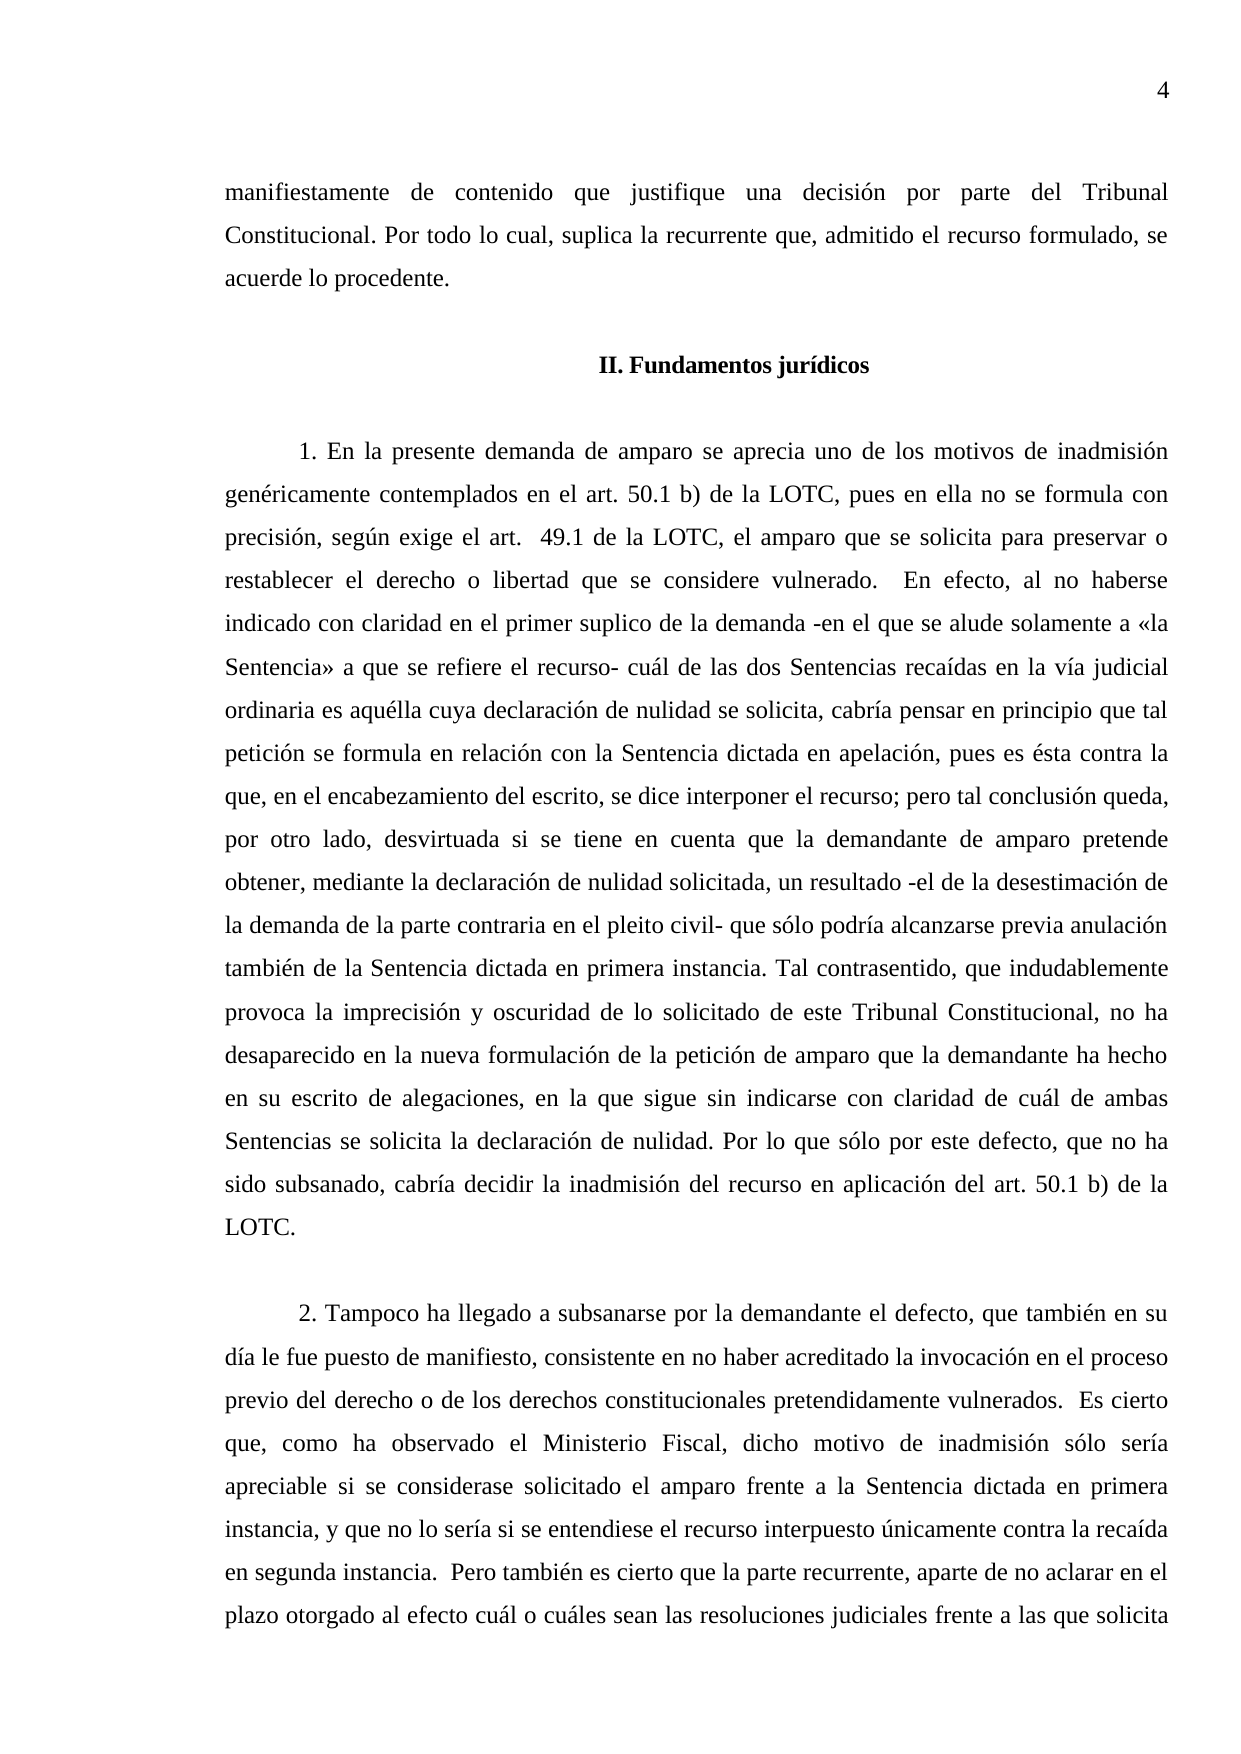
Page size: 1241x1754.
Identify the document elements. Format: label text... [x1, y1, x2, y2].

subtitle II. Fundamentos jurídicos [224, 350, 1169, 378]
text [224, 177, 1169, 292]
text 1. En la presente demanda de amparo se aprecia uno de los motivos de inadmisión genéricamente contemplados en el art. 50.1 b) de la LOTC, pues en ella no se formula con precisión, según exige el art. 49.1 de la LOTC, el amparo que se solicita para preservar o restablecer el derecho o libertad que se considere vulnerado. En efecto, al no haberse indicado con claridad en el primer suplico de la demanda -en el que se alude solamente a «la Sentencia» a que se refiere el recurso- cuál de las dos Sentencias recaídas en la vía judicial ordinaria es aquélla cuya declaración de nulidad se solicita, cabría pensar en principio que tal petición se formula en relación con la Sentencia dictada en apelación, pues es ésta contra la que, en el encabezamiento del escrito, se dice interponer el recurso; pero tal conclusión queda, por otro lado, desvirtuada si se tiene en cuenta que la demandante de amparo pretende obtener, mediante la declaración de nulidad solicitada, un resultado -el de la desestimación de la demanda de la parte contraria en el pleito civil- que sólo podría alcanzarse previa anulación también de la Sentencia dictada en primera instancia. Tal contrasentido, que indudablemente provoca la imprecisión y oscuridad de lo solicitado de este Tribunal Constitucional, no ha desaparecido en la nueva formulación de la petición de amparo que la demandante ha hecho en su escrito de alegaciones, en la que sigue sin indicarse con claridad de cuál de ambas Sentencias se solicita la declaración de nulidad. Por lo que sólo por este defecto, que no ha sido subsanado, cabría decidir la inadmisión del recurso en aplicación del art. 50.1 b) de la LOTC. [224, 436, 1169, 1241]
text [224, 1298, 1169, 1629]
